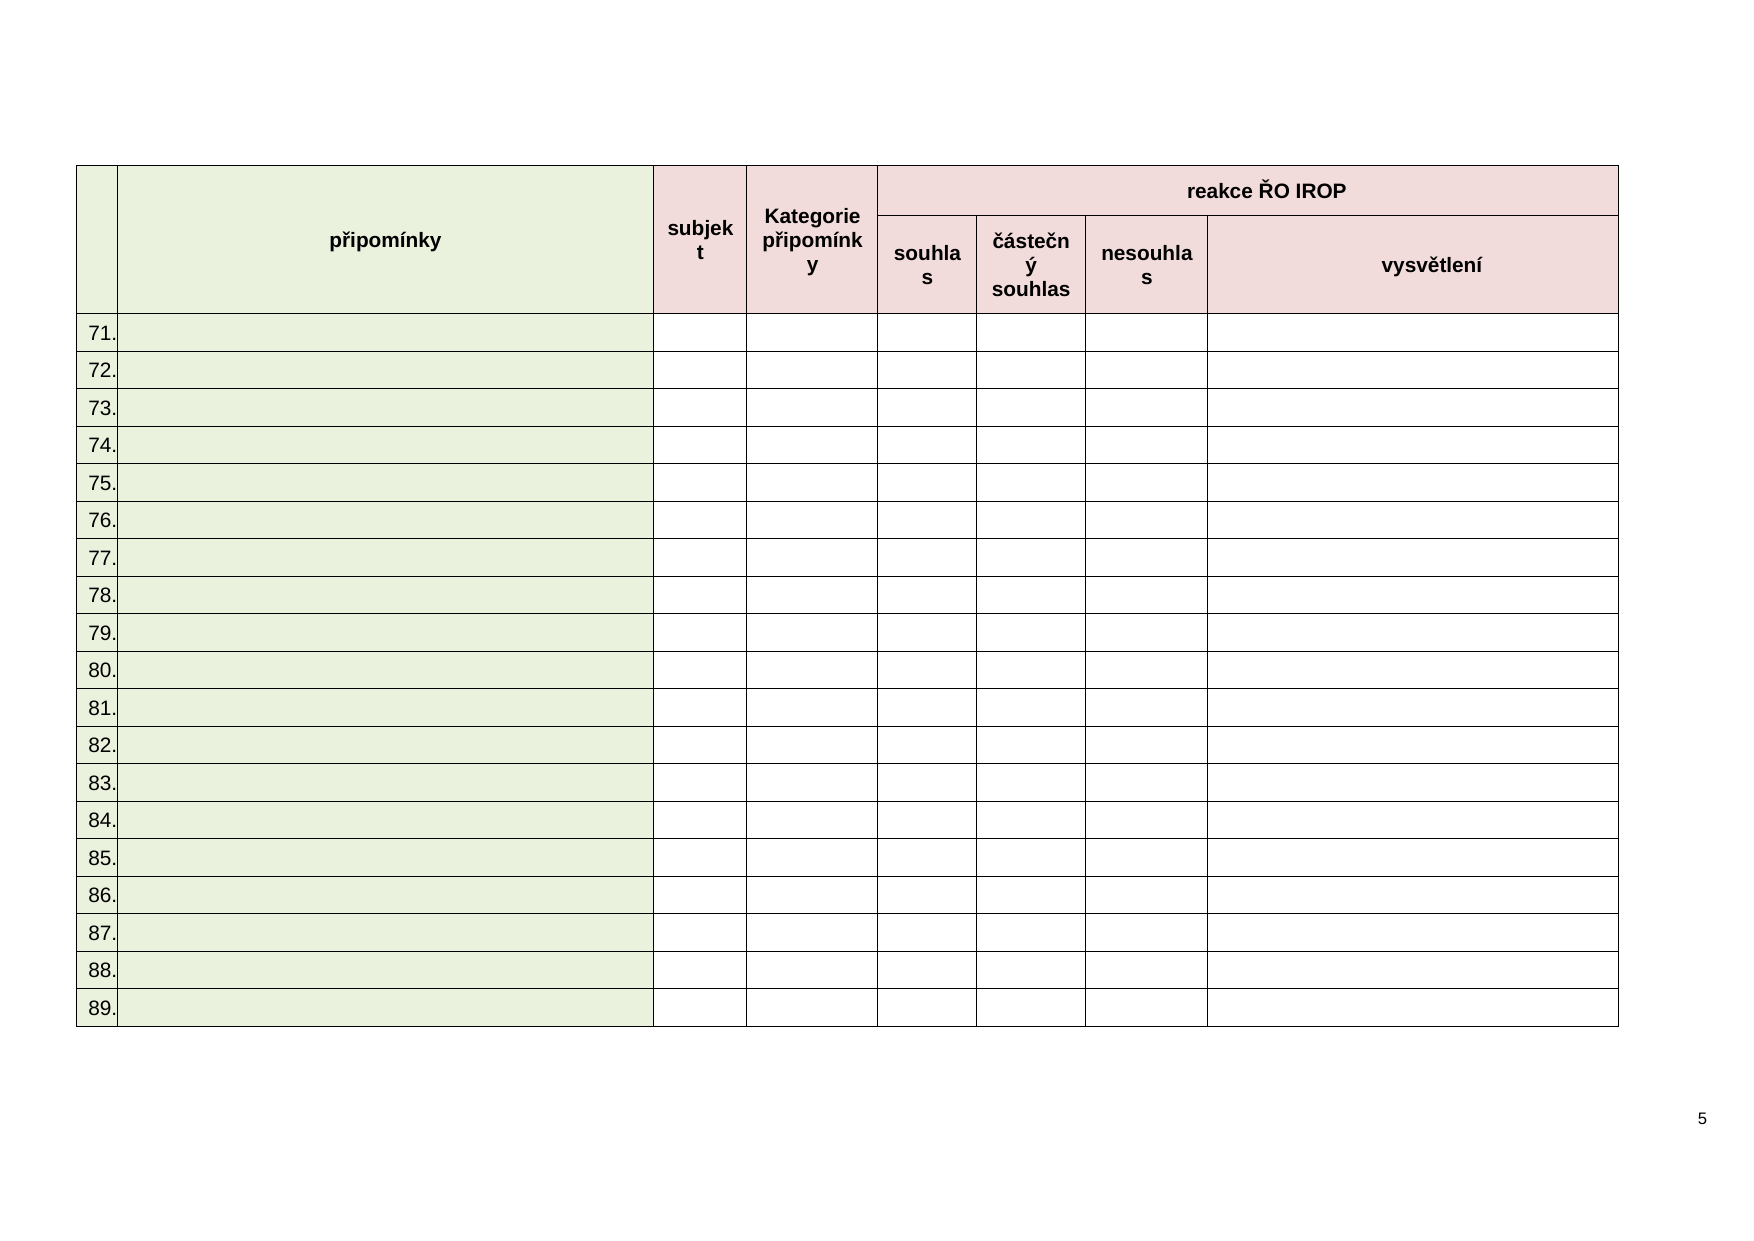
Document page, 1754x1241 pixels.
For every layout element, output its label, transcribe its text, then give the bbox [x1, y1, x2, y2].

table_cell [747, 652, 877, 688]
table_cell [654, 464, 746, 501]
table_cell [77, 727, 117, 763]
table_cell [878, 952, 976, 988]
table_cell [878, 989, 976, 1026]
table_cell [77, 464, 117, 501]
table_cell [118, 352, 653, 388]
table_cell [977, 389, 1085, 426]
table_cell [977, 464, 1085, 501]
table_cell [1086, 727, 1207, 763]
table_cell [118, 539, 653, 576]
table_cell [878, 427, 976, 463]
table_cell [878, 389, 976, 426]
table_cell [654, 839, 746, 876]
table_cell [878, 764, 976, 801]
table_cell [1086, 389, 1207, 426]
table_cell [1208, 389, 1618, 426]
table_cell [118, 502, 653, 538]
table_cell [654, 914, 746, 951]
table_cell [747, 539, 877, 576]
table_cell [747, 989, 877, 1026]
table_cell [118, 877, 653, 913]
table_cell [1208, 577, 1618, 613]
table_cell [654, 614, 746, 651]
table_cell [878, 877, 976, 913]
table_cell [878, 502, 976, 538]
table_cell [654, 877, 746, 913]
table_cell [654, 352, 746, 388]
table_cell [747, 389, 877, 426]
table_cell [654, 389, 746, 426]
table_cell [747, 577, 877, 613]
table_cell [1086, 877, 1207, 913]
table_cell [654, 539, 746, 576]
table_cell [1208, 802, 1618, 838]
table_cell [118, 427, 653, 463]
table_cell [118, 802, 653, 838]
table_cell [77, 652, 117, 688]
table_cell [747, 614, 877, 651]
table_cell [977, 689, 1085, 726]
table_cell [77, 914, 117, 951]
table_cell [977, 314, 1085, 351]
table_cell [878, 464, 976, 501]
table_cell [77, 614, 117, 651]
table_cell [878, 802, 976, 838]
table_cell [1086, 352, 1207, 388]
table_cell [654, 502, 746, 538]
table_cell [977, 877, 1085, 913]
table_cell [77, 764, 117, 801]
table_cell [1208, 614, 1618, 651]
table_cell [118, 914, 653, 951]
table_cell [77, 802, 117, 838]
table_cell [878, 614, 976, 651]
table_cell [747, 839, 877, 876]
table_cell [977, 952, 1085, 988]
table_cell [1086, 764, 1207, 801]
table_cell [1208, 764, 1618, 801]
table_cell [77, 389, 117, 426]
table_cell [1086, 952, 1207, 988]
table_cell [747, 727, 877, 763]
table_cell [1086, 989, 1207, 1026]
table_cell [977, 427, 1085, 463]
table_cell [118, 614, 653, 651]
table_cell [1208, 914, 1618, 951]
table_cell [977, 839, 1085, 876]
table_cell [1086, 839, 1207, 876]
table_cell [977, 614, 1085, 651]
table_cell částečný souhlas [977, 216, 1085, 313]
table_header [77, 166, 117, 313]
table_cell [878, 577, 976, 613]
table_cell [118, 389, 653, 426]
table_cell [1086, 914, 1207, 951]
table_cell [1208, 314, 1618, 351]
table_cell [118, 764, 653, 801]
table_cell [1086, 464, 1207, 501]
table_cell [654, 652, 746, 688]
table_header subjekt [654, 166, 746, 313]
table_cell [878, 839, 976, 876]
table_cell [1086, 427, 1207, 463]
table_cell [977, 802, 1085, 838]
table_cell [747, 502, 877, 538]
table_cell [654, 727, 746, 763]
table_cell [77, 427, 117, 463]
table_cell [118, 652, 653, 688]
table_cell nesouhlas [1086, 216, 1207, 313]
table_cell [1208, 689, 1618, 726]
table_cell [747, 952, 877, 988]
table_cell [77, 577, 117, 613]
table_cell [654, 989, 746, 1026]
table_cell [1208, 502, 1618, 538]
table_cell [1086, 502, 1207, 538]
table_cell [1086, 614, 1207, 651]
table_header reakce ŘO IROP [878, 166, 1618, 215]
table_cell [77, 352, 117, 388]
table_cell [77, 502, 117, 538]
table_cell [1086, 802, 1207, 838]
table_cell [878, 352, 976, 388]
table_cell [747, 352, 877, 388]
table_cell [118, 839, 653, 876]
table_cell [77, 989, 117, 1026]
table_cell souhlas [878, 216, 976, 313]
table_header Kategorie připomínky [747, 166, 877, 313]
table_cell [747, 427, 877, 463]
table_cell [747, 914, 877, 951]
table_cell [1208, 427, 1618, 463]
table_cell [977, 539, 1085, 576]
table_cell [1208, 839, 1618, 876]
table_cell [747, 764, 877, 801]
table_cell [878, 314, 976, 351]
table_cell [747, 877, 877, 913]
table_cell [878, 727, 976, 763]
table_cell [1208, 952, 1618, 988]
table_cell [77, 314, 117, 351]
table_cell [654, 952, 746, 988]
table_cell [977, 652, 1085, 688]
table_cell [977, 502, 1085, 538]
table_cell [977, 914, 1085, 951]
table_cell [1208, 352, 1618, 388]
table_cell [654, 577, 746, 613]
table_cell [977, 727, 1085, 763]
table_cell [1208, 652, 1618, 688]
table_cell [1086, 577, 1207, 613]
table_cell [747, 464, 877, 501]
table_cell [878, 914, 976, 951]
table_cell [77, 839, 117, 876]
table_cell [77, 877, 117, 913]
table_cell [1208, 727, 1618, 763]
table_cell [118, 989, 653, 1026]
table_cell [977, 352, 1085, 388]
table_cell [878, 539, 976, 576]
table_cell [654, 427, 746, 463]
table_cell [77, 952, 117, 988]
table_cell [1086, 652, 1207, 688]
table_cell [1208, 464, 1618, 501]
table_cell [1086, 689, 1207, 726]
table_cell vysvětlení [1208, 216, 1618, 313]
table_cell [878, 652, 976, 688]
table_cell [118, 314, 653, 351]
table_cell [118, 464, 653, 501]
table_cell [1086, 314, 1207, 351]
table_cell [977, 989, 1085, 1026]
table_cell [1208, 877, 1618, 913]
table_cell [977, 764, 1085, 801]
table_cell [77, 539, 117, 576]
table_cell [654, 764, 746, 801]
table_cell [118, 727, 653, 763]
table_cell [654, 314, 746, 351]
table_cell [77, 689, 117, 726]
table_cell [977, 577, 1085, 613]
table_cell [1208, 539, 1618, 576]
table_cell [654, 802, 746, 838]
table_cell [118, 689, 653, 726]
table_header připomínky [118, 166, 653, 313]
table_cell [747, 802, 877, 838]
table_cell [1086, 539, 1207, 576]
table_cell [654, 689, 746, 726]
table_cell [878, 689, 976, 726]
table_cell [747, 314, 877, 351]
table_cell [1208, 989, 1618, 1026]
table_cell [118, 952, 653, 988]
table_cell [747, 689, 877, 726]
table_cell [118, 577, 653, 613]
